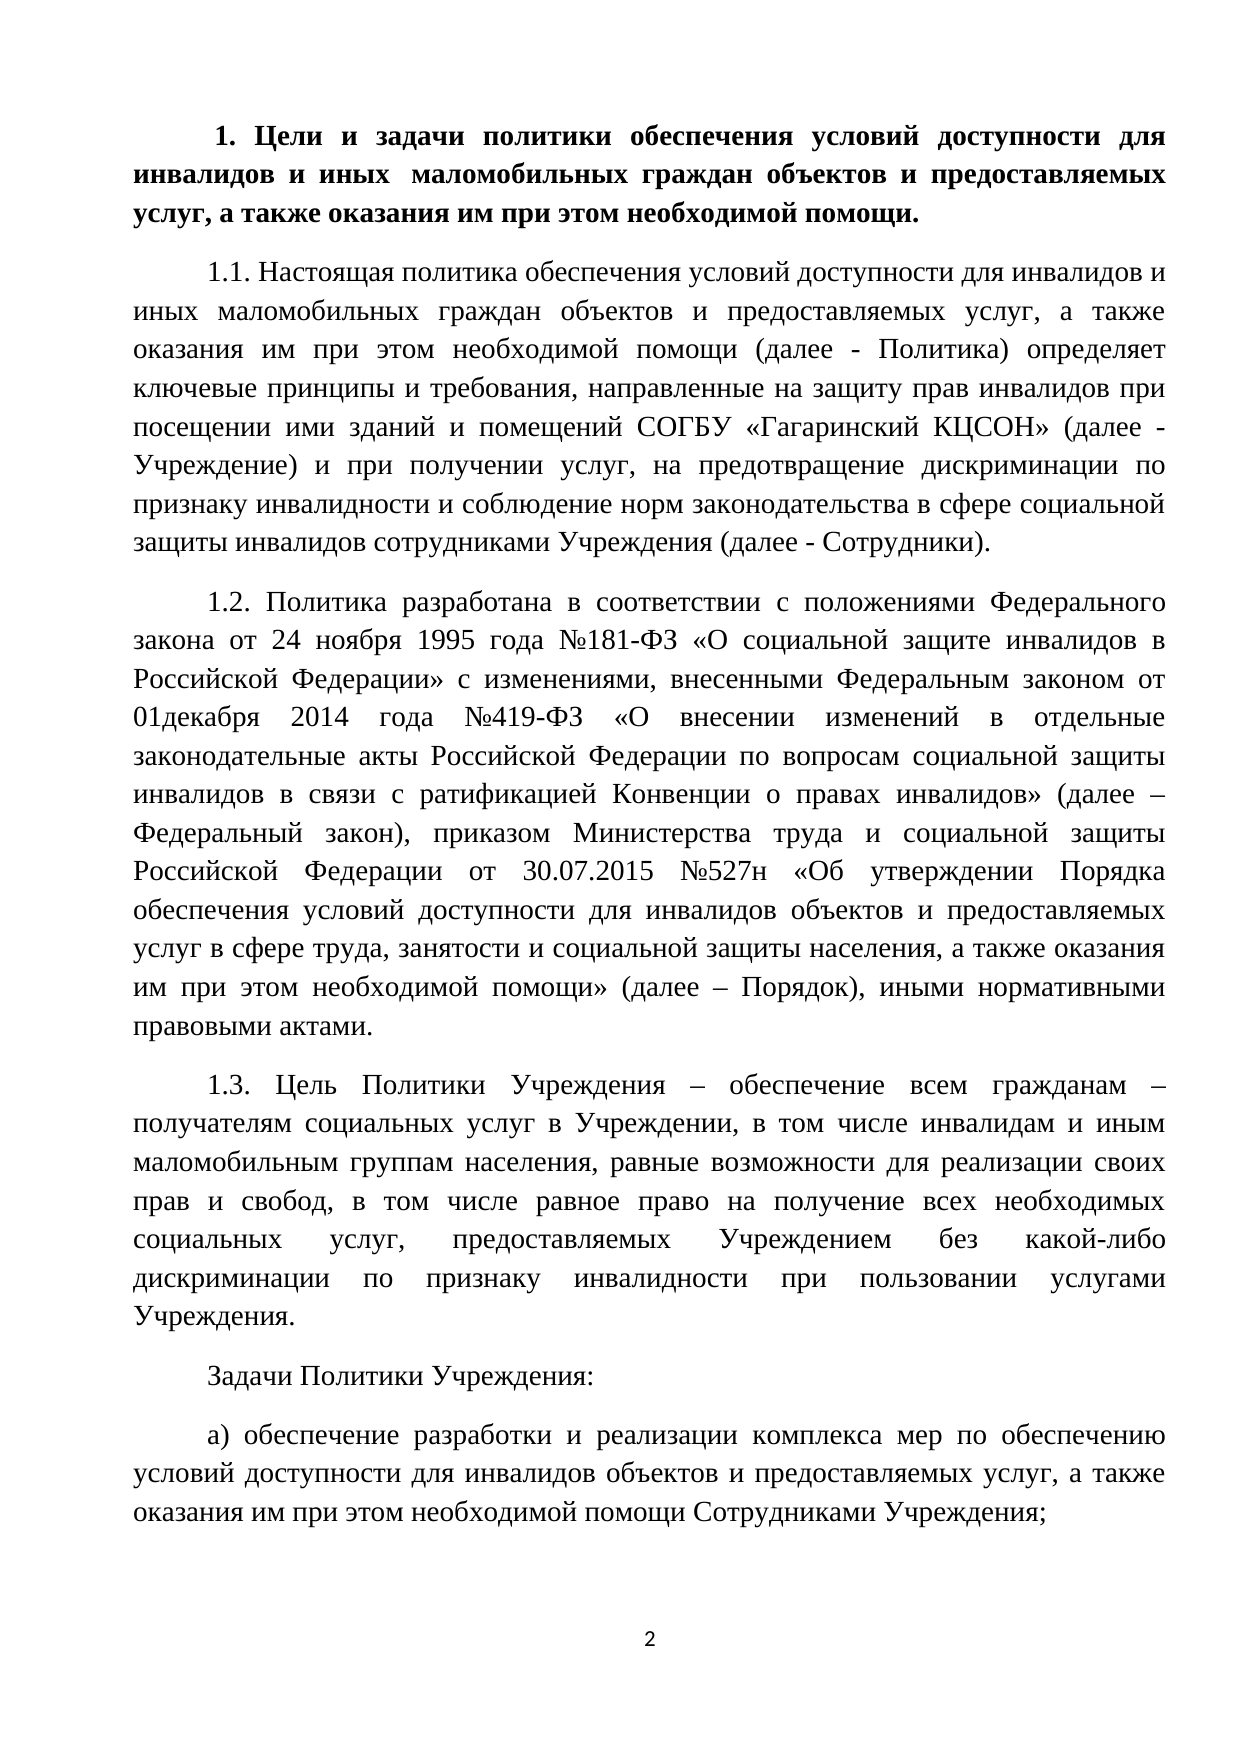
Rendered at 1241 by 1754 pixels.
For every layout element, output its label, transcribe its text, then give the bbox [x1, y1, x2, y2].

text 1.3. Цель Политики Учреждения – обеспечение всем гражданам – получателям социальных услуг в Учреждении, в том числе инвалидам и иным маломобильным группам населения, равные возможности для реализации своих прав и свобод, в том числе равное право на получение всех необходимых социальных услуг, предоставляемых Учреждением без какой-либо дискриминации по признаку инвалидности при пользовании услугами Учреждения. [133, 1067, 1167, 1332]
text 1.1. Настоящая политика обеспечения условий доступности для инвалидов и иных маломобильных граждан объектов и предоставляемых услуг, а также оказания им при этом необходимой помощи (далее - Политика) определяет ключевые принципы и требования, направленные на защиту прав инвалидов при посещении ими зданий и помещений СОГБУ «Гагаринский КЦСОН» (далее - Учреждение) и при получении услуг, на предотвращение дискриминации по признаку инвалидности и соблюдение норм законодательства в сфере социальной защиты инвалидов сотрудниками Учреждения (далее - Сотрудники). [133, 254, 1167, 558]
text Задачи Политики Учреждения: [133, 1358, 1167, 1391]
text а) обеспечение разработки и реализации комплекса мер по обеспечению условий доступности для инвалидов объектов и предоставляемых услуг, а также оказания им при этом необходимой помощи Сотрудниками Учреждения; [133, 1417, 1167, 1528]
text 1. Цели и задачи политики обеспечения условий доступности для инвалидов и иных маломобильных граждан объектов и предоставляемых услуг, а также оказания им при этом необходимой помощи. [133, 118, 1167, 229]
text 1.2. Политика разработана в соответствии с положениями Федерального закона от 24 ноября 1995 года №181-ФЗ «О социальной защите инвалидов в Российской Федерации» с изменениями, внесенными Федеральным законом от 01декабря 2014 года №419-ФЗ «О внесении изменений в отдельные законодательные акты Российской Федерации по вопросам социальной защиты инвалидов в связи с ратификацией Конвенции о правах инвалидов» (далее – Федеральный закон), приказом Министерства труда и социальной защиты Российской Федерации от 30.07.2015 №527н «Об утверждении Порядка обеспечения условий доступности для инвалидов объектов и предоставляемых услуг в сфере труда, занятости и социальной защиты населения, а также оказания им при этом необходимой помощи» (далее – Порядок), иными нормативными правовыми актами. [133, 584, 1167, 1041]
